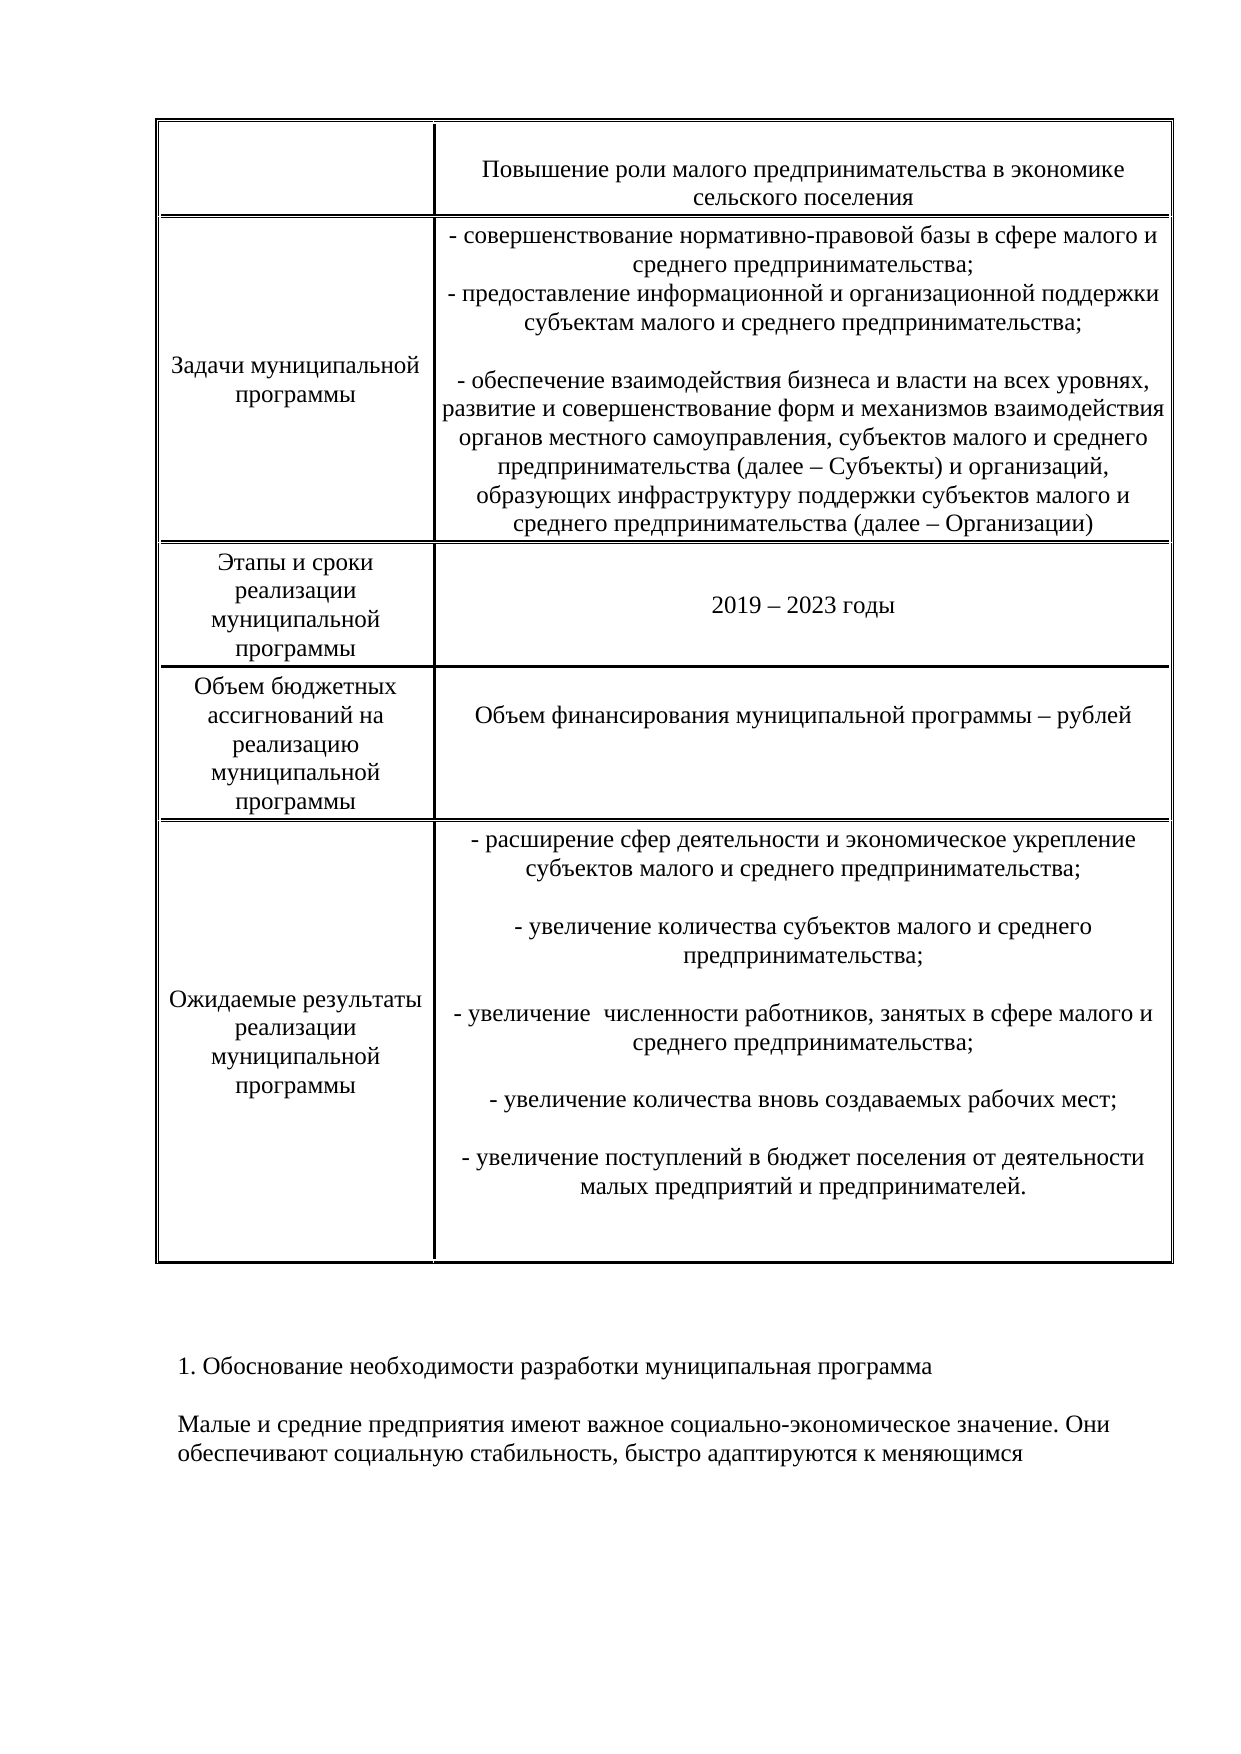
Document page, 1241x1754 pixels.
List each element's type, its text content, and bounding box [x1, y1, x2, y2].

table_cell Задачи муниципальной программы [159, 214, 433, 540]
table_cell Объем финансирования муниципальной программы – рублей [436, 665, 1171, 818]
table_cell - совершенствование нормативно-правовой базы в сфере малого и среднего предпринимательства; - предоставление информационной и организационной поддержки субъектам малого и среднего предпринимательства; - обеспечение взаимодействия бизнеса и власти на всех уровнях, развитие и совершенствование форм и механизмов взаимодействия органов местного самоуправления, субъектов малого и среднего предпринимательства (далее – Субъекты) и организаций, образующих инфраструктуру поддержки субъектов малого и среднего предпринимательства (далее – Организации) [436, 214, 1171, 540]
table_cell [159, 120, 434, 214]
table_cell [434, 122, 1171, 214]
table_cell Ожидаемые результаты реализации муниципальной программы [159, 818, 434, 1261]
table_cell Этапы и сроки реализации муниципальной программы [159, 540, 433, 665]
table_cell Объем бюджетных ассигнований на реализацию муниципальной программы [159, 665, 433, 818]
table_cell 2019 – 2023 годы [436, 540, 1171, 665]
table_cell - расширение сфер деятельности и экономическое укрепление субъектов малого и среднего предпринимательства; - увеличение количества субъектов малого и среднего предпринимательства; - увеличение численности работников, занятых в сфере малого и среднего предпринимательства; - увеличение количества вновь создаваемых рабочих мест; - увеличение поступлений в бюджет поселения от деятельности малых предприятий и предпринимателей. [434, 818, 1171, 1261]
text Малые и средние предприятия имеют важное социально-экономическое значение. Они обеспечивают социальную стабильность, быстро адаптируются к меняющимся [177, 1409, 1152, 1467]
text 1. Обоснование необходимости разработки муниципальная программа [177, 1351, 1152, 1380]
